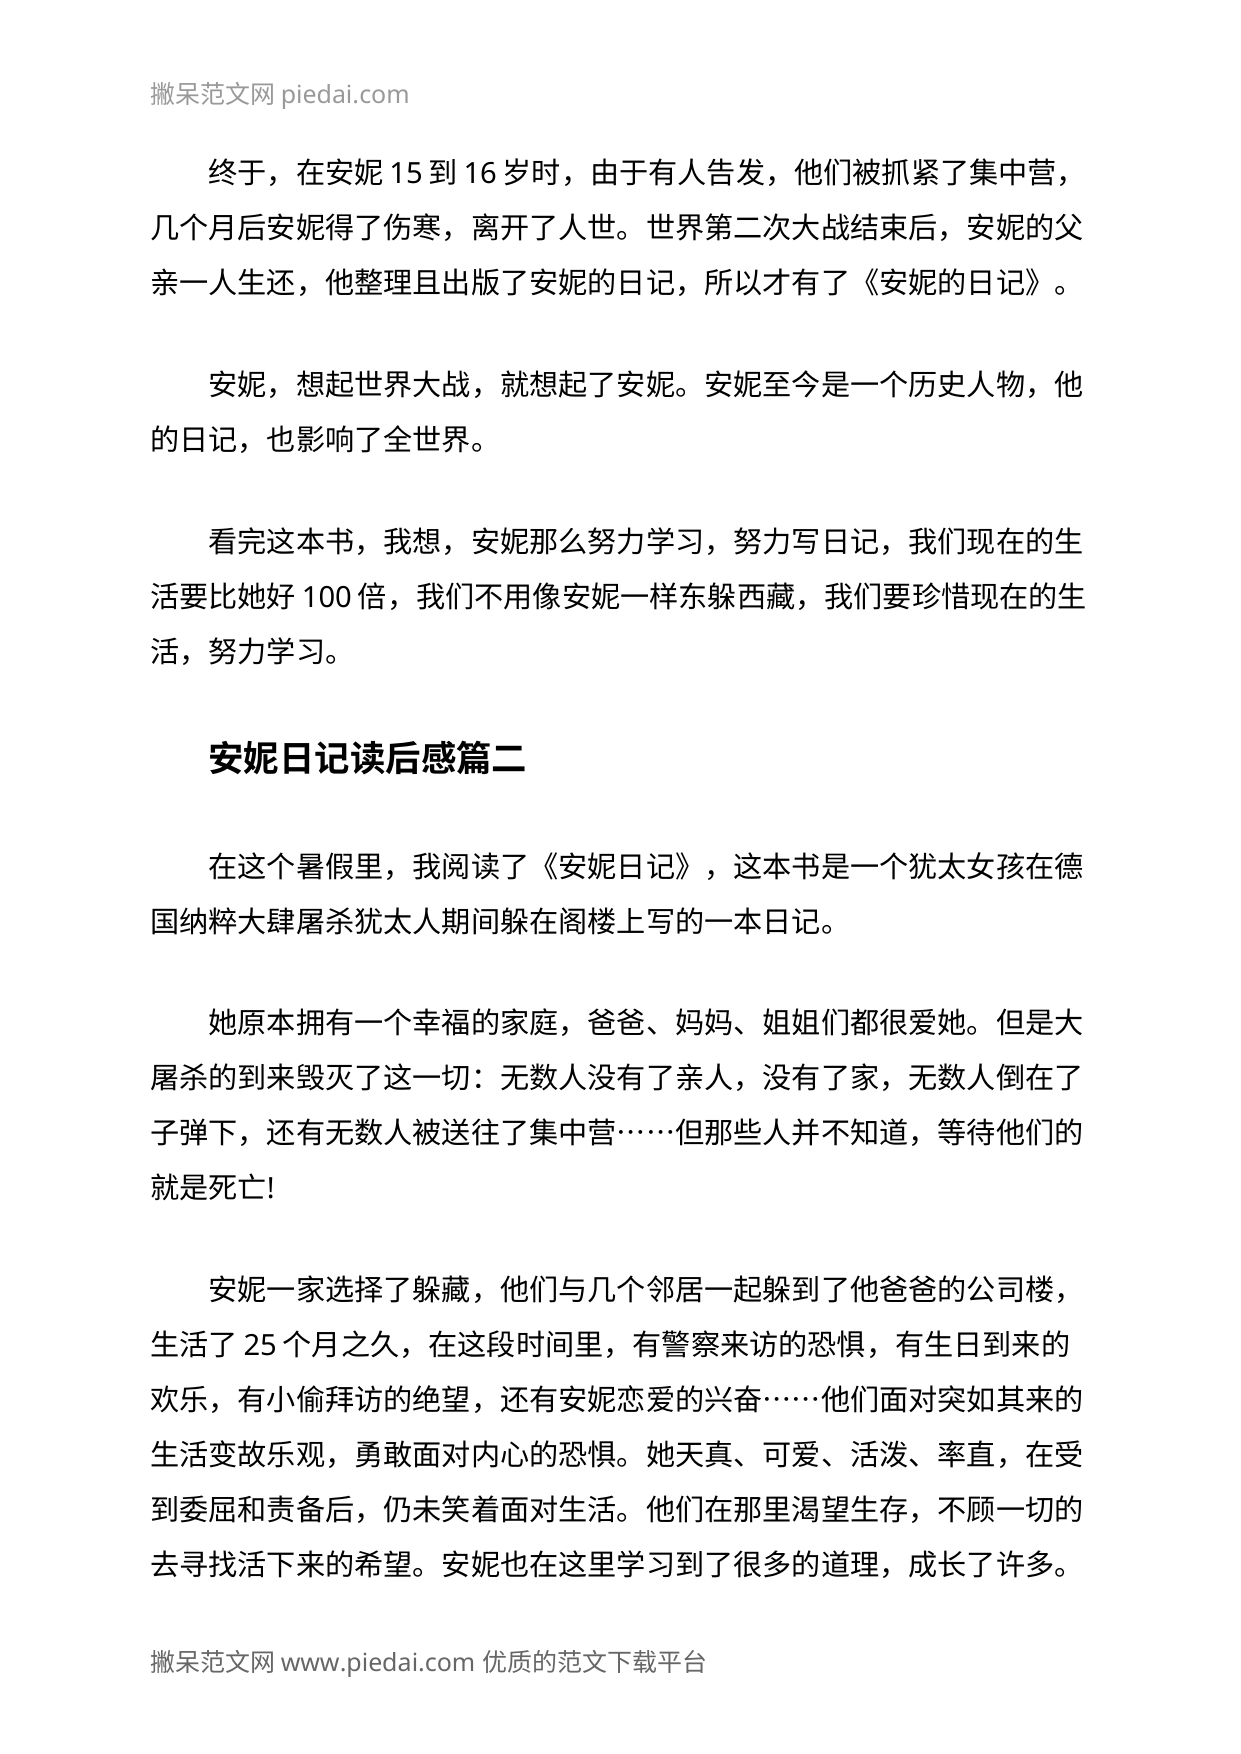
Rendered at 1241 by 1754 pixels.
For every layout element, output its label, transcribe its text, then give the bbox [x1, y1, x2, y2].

text 在这个暑假里，我阅读了《安妮日记》，这本书是一个犹太女孩在德国纳粹大肆屠杀犹太人期间躲在阁楼上写的一本日记。 [150, 843, 1090, 941]
text 安妮日记读后感篇二 [150, 730, 1090, 781]
text 看完这本书，我想，安妮那么努力学习，努力写日记，我们现在的生活要比她好100倍，我们不用像安妮一样东躲西藏，我们要珍惜现在的生活，努力学习。 [150, 518, 1090, 671]
text 她原本拥有一个幸福的家庭，爸爸、妈妈、姐姐们都很爱她。但是大屠杀的到来毁灭了这一切：无数人没有了亲人，没有了家，无数人倒在了子弹下，还有无数人被送往了集中营……但那些人并不知道，等待他们的就是死亡! [150, 1000, 1090, 1207]
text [150, 1267, 1090, 1584]
text 终于，在安妮15到16岁时，由于有人告发，他们被抓紧了集中营，几个月后安妮得了伤寒，离开了人世。世界第二次大战结束后，安妮的父亲一人生还，他整理且出版了安妮的日记，所以才有了《安妮的日记》。 [150, 150, 1090, 302]
text 安妮，想起世界大战，就想起了安妮。安妮至今是一个历史人物，他的日记，也影响了全世界。 [150, 362, 1090, 459]
